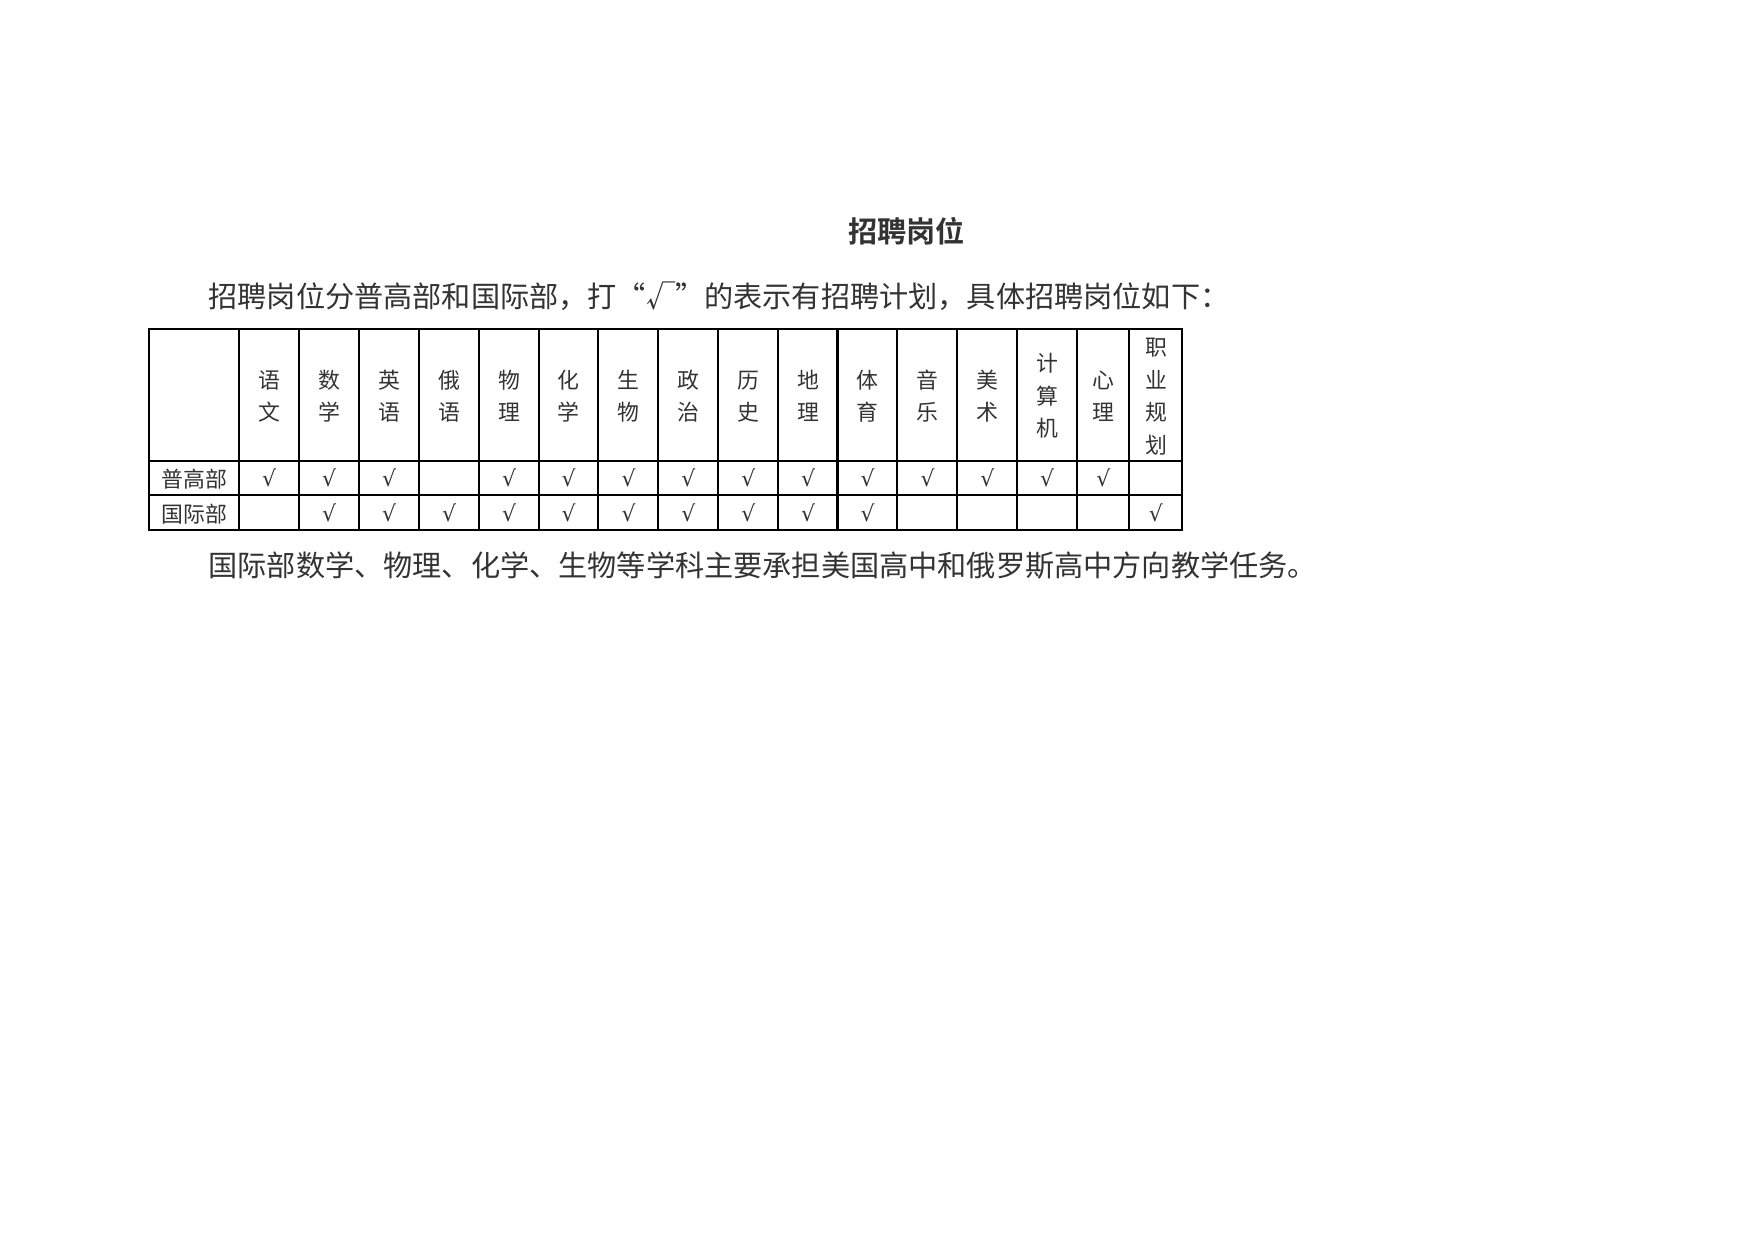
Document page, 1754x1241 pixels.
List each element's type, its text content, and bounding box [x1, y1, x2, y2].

table_cell [898, 496, 956, 529]
table_cell [1130, 462, 1181, 494]
table_cell 国际部 [150, 496, 238, 529]
table_header 生物 [599, 330, 657, 460]
table_cell √ [898, 462, 956, 494]
table_header 职业规划 [1130, 330, 1181, 460]
table_header [150, 330, 238, 460]
table_header 语文 [240, 330, 298, 460]
table_cell √ [360, 496, 418, 529]
table_cell √ [659, 462, 717, 494]
table_header 美术 [958, 330, 1016, 460]
table_cell √ [839, 496, 896, 529]
table_cell √ [540, 496, 597, 529]
table_header 物理 [480, 330, 538, 460]
table_cell [1078, 496, 1128, 529]
table_cell √ [300, 496, 358, 529]
table_cell √ [540, 462, 597, 494]
table_cell √ [480, 496, 538, 529]
table_cell √ [1078, 462, 1128, 494]
table_cell √ [360, 462, 418, 494]
table_header 历史 [719, 330, 777, 460]
table_cell √ [599, 462, 657, 494]
table_cell √ [719, 496, 777, 529]
table_cell [420, 462, 478, 494]
table_cell √ [779, 462, 836, 494]
table_header 英语 [360, 330, 418, 460]
table_cell √ [1018, 462, 1076, 494]
table_cell √ [659, 496, 717, 529]
table_header 音乐 [898, 330, 956, 460]
table_cell √ [420, 496, 478, 529]
table_cell [1018, 496, 1076, 529]
table_header 心理 [1078, 330, 1128, 460]
table_cell √ [719, 462, 777, 494]
table_cell √ [779, 496, 836, 529]
table_header 政治 [659, 330, 717, 460]
table_cell √ [240, 462, 298, 494]
table_cell √ [599, 496, 657, 529]
table_header 数学 [300, 330, 358, 460]
table_header 体育 [839, 330, 896, 460]
table_cell [240, 496, 298, 529]
table_cell [958, 496, 1016, 529]
table_cell √ [958, 462, 1016, 494]
table_header 地理 [779, 330, 836, 460]
table_cell √ [480, 462, 538, 494]
text 国际部数学、物理、化学、生物等学科主要承担美国高中和俄罗斯高中方向教学任务。 [150, 531, 1604, 596]
table_header 化学 [540, 330, 597, 460]
table_cell √ [1130, 496, 1181, 529]
table_header 计算机 [1018, 330, 1076, 460]
table_header 俄语 [420, 330, 478, 460]
table_cell √ [300, 462, 358, 494]
text 招聘岗位分普高部和国际部，打“√”的表示有招聘计划，具体招聘岗位如下： [150, 263, 1604, 328]
table_cell √ [839, 462, 896, 494]
table_cell 普高部 [150, 462, 238, 494]
text 招聘岗位 [150, 198, 1604, 263]
